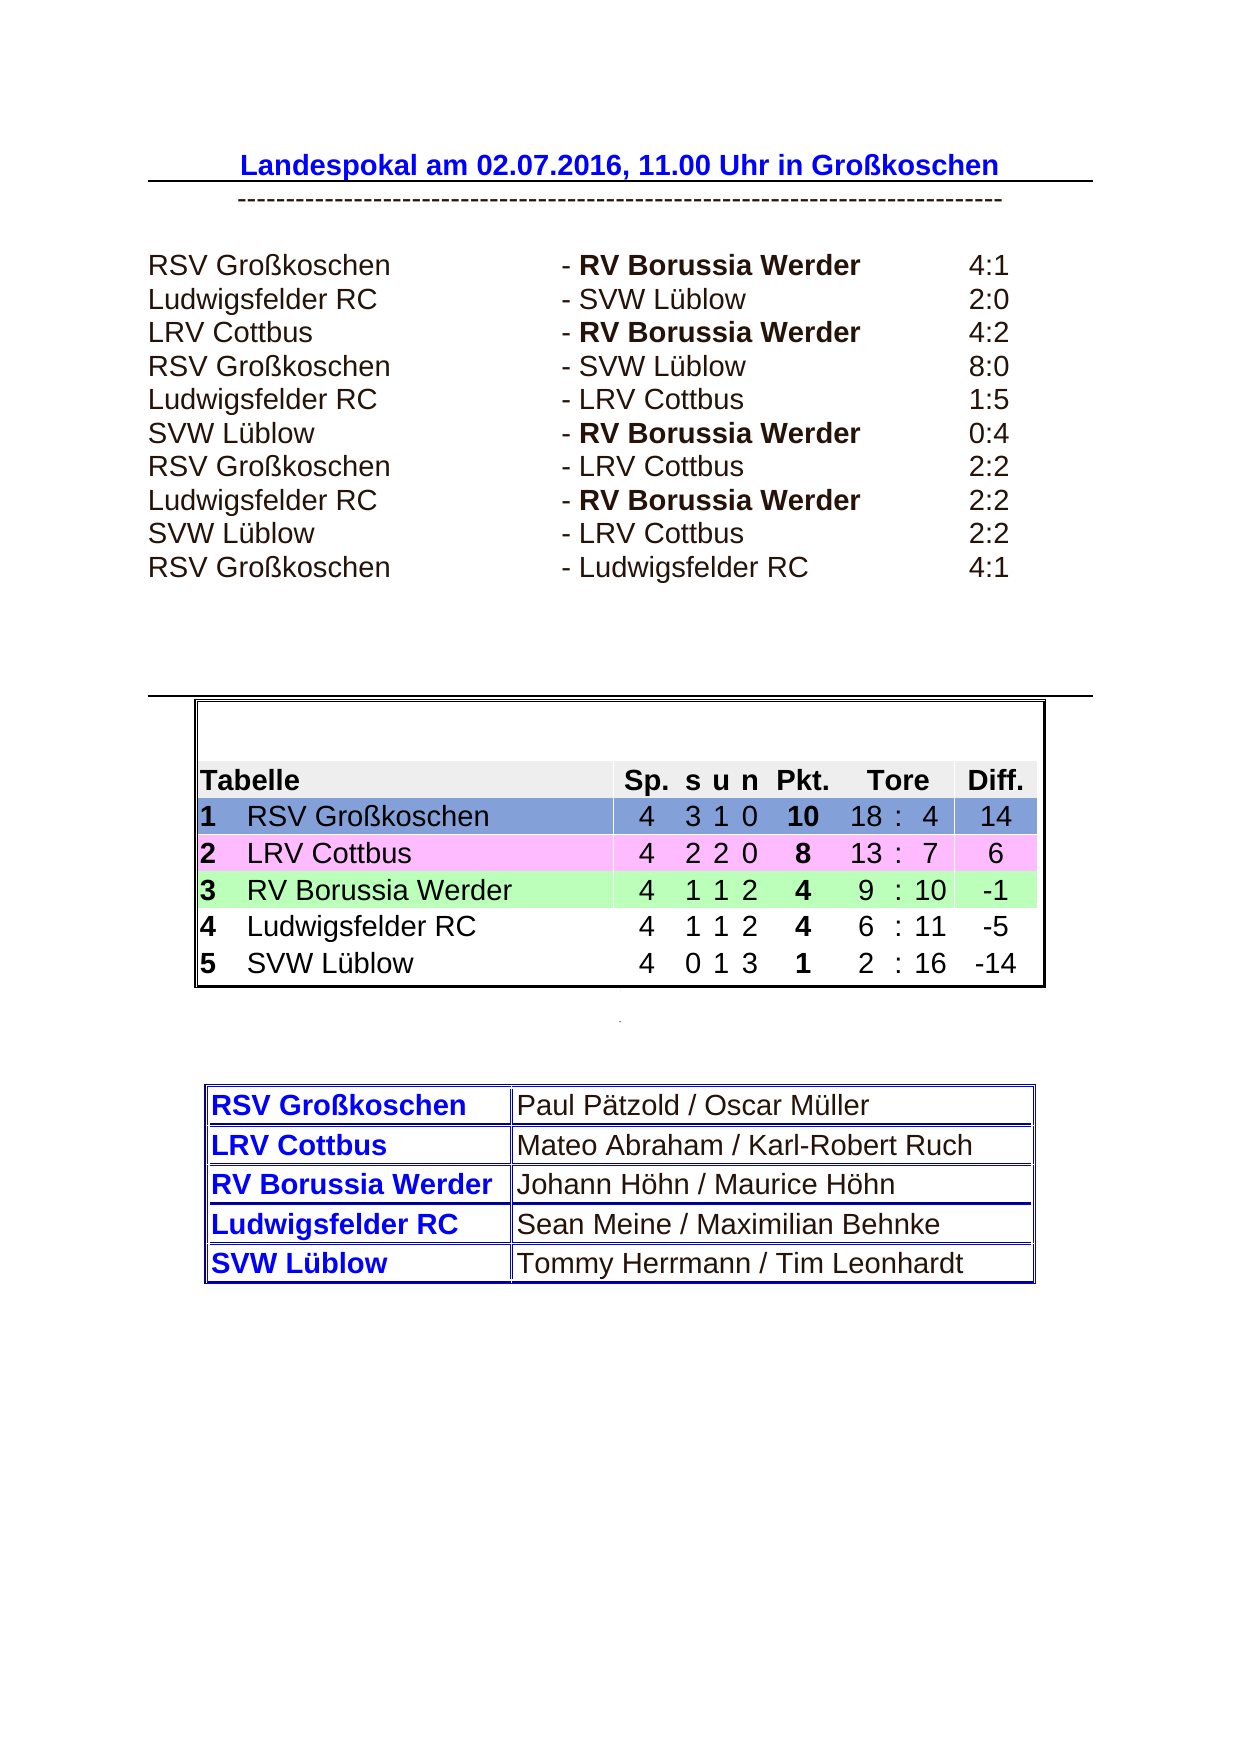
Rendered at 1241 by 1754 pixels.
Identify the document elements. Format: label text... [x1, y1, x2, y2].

table_cell Sean Meine / Maximilian Behnke [513, 1202, 1033, 1242]
text LRV Cottbus - RV Borussia Werder 4:2 [148, 315, 1093, 349]
table_cell SVW Lüblow [206, 1242, 512, 1281]
table_cell RV Borussia Werder [206, 1163, 512, 1202]
table_cell Mateo Abraham / Karl-Robert Ruch [513, 1123, 1033, 1163]
table_cell LRV Cottbus [208, 1123, 510, 1163]
text Landespokal am 02.07.2016, 11.00 Uhr in Großkoschen [148, 148, 1093, 180]
table_header [198, 702, 1043, 985]
table_cell Johann Höhn / Maurice Höhn [512, 1163, 1034, 1202]
text Ludwigsfelder RC - LRV Cottbus 1:5 [148, 382, 1093, 416]
text RSV Großkoschen - Ludwigsfelder RC 4:1 [148, 550, 1093, 584]
text Ludwigsfelder RC - SVW Lüblow 2:0 [148, 282, 1093, 315]
text RSV Großkoschen - RV Borussia Werder 4:1 [148, 248, 1093, 282]
text SVW Lüblow - LRV Cottbus 2:2 [148, 517, 1093, 550]
text ------------------------------------------------------------------------------- [148, 182, 1093, 215]
table_header RSV Großkoschen [208, 1087, 512, 1123]
text RSV Großkoschen - LRV Cottbus 2:2 [148, 449, 1093, 483]
text Ludwigsfelder RC - RV Borussia Werder 2:2 [148, 483, 1093, 517]
table_cell Tommy Herrmann / Tim Leonhardt [512, 1242, 1034, 1281]
text SVW Lüblow - RV Borussia Werder 0:4 [148, 416, 1093, 449]
table_header Paul Pätzold / Oscar Müller [512, 1087, 1033, 1123]
table_cell Ludwigsfelder RC [208, 1202, 510, 1242]
text RSV Großkoschen - SVW Lüblow 8:0 [148, 349, 1093, 382]
